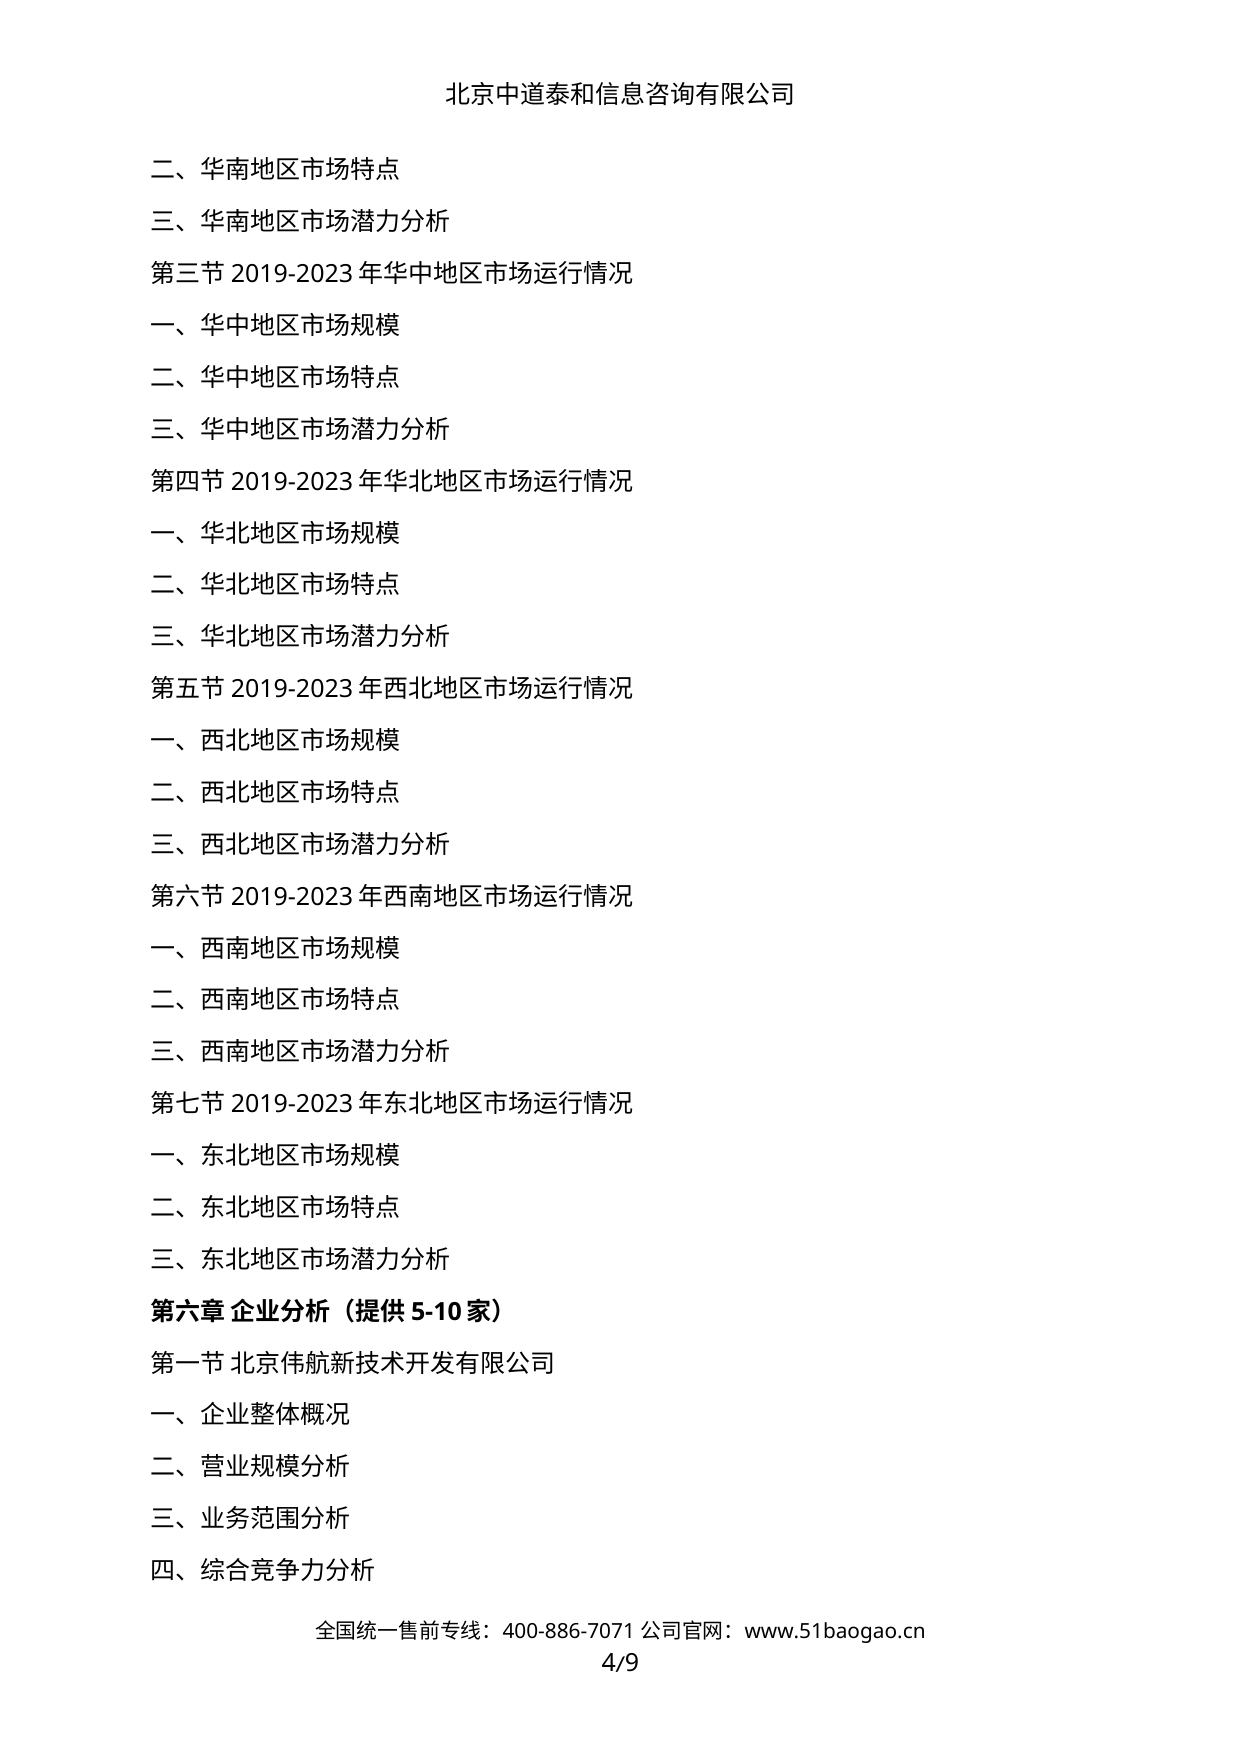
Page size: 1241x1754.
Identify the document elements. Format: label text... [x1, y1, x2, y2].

text 二、西北地区市场特点 [150, 772, 1090, 809]
text 一、华中地区市场规模 [150, 306, 1090, 342]
text 三、业务范围分析 [150, 1499, 1090, 1535]
text 第七节 2019-2023年东北地区市场运行情况 [150, 1084, 1090, 1120]
text 第三节 2019-2023年华中地区市场运行情况 [150, 254, 1090, 290]
text 四、综合竞争力分析 [150, 1551, 1090, 1587]
text 第六节 2019-2023年西南地区市场运行情况 [150, 876, 1090, 912]
text 二、营业规模分析 [150, 1447, 1090, 1483]
text 一、西南地区市场规模 [150, 928, 1090, 964]
text 三、西南地区市场潜力分析 [150, 1032, 1090, 1068]
text 一、东北地区市场规模 [150, 1136, 1090, 1172]
text 一、西北地区市场规模 [150, 721, 1090, 757]
text 三、东北地区市场潜力分析 [150, 1239, 1090, 1276]
text 二、华中地区市场特点 [150, 357, 1090, 394]
text 第一节 北京伟航新技术开发有限公司 [150, 1343, 1090, 1379]
text 三、华中地区市场潜力分析 [150, 409, 1090, 446]
text 三、西北地区市场潜力分析 [150, 824, 1090, 861]
text 二、华南地区市场特点 [150, 150, 1090, 186]
text 第五节 2019-2023年西北地区市场运行情况 [150, 669, 1090, 705]
text 二、东北地区市场特点 [150, 1187, 1090, 1224]
text 二、西南地区市场特点 [150, 980, 1090, 1016]
text 三、华南地区市场潜力分析 [150, 202, 1090, 238]
text 二、华北地区市场特点 [150, 565, 1090, 601]
text 第六章 企业分析（提供5-10家） [150, 1291, 1090, 1327]
text 一、华北地区市场规模 [150, 513, 1090, 549]
text 三、华北地区市场潜力分析 [150, 617, 1090, 653]
text 第四节 2019-2023年华北地区市场运行情况 [150, 461, 1090, 497]
text 一、企业整体概况 [150, 1395, 1090, 1431]
